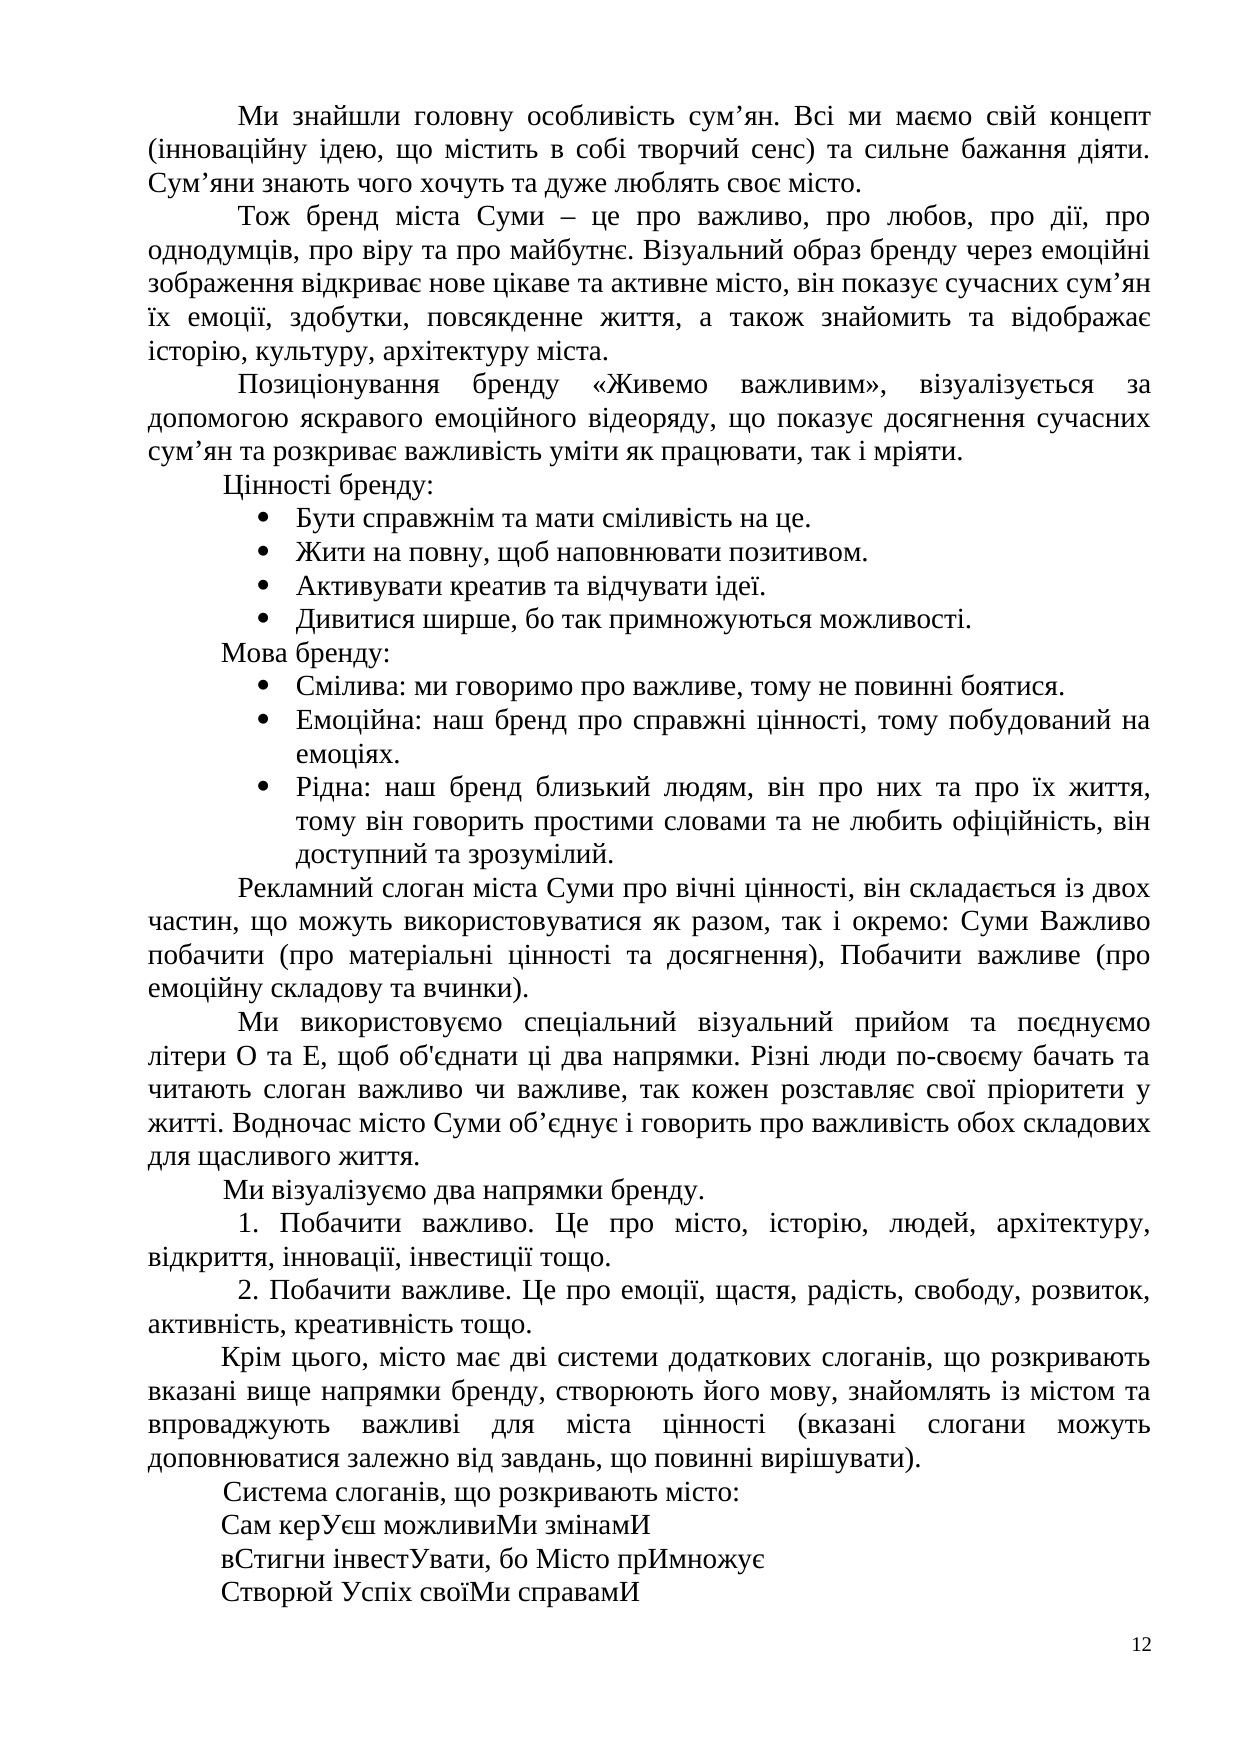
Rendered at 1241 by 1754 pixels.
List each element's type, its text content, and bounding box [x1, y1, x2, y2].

text Цінності бренду: [148, 467, 1152, 500]
list Рідна: наш бренд близький людям, він про них та про їх життя, тому він говорить простими словами та не любить офіційність, він доступний та зрозумілий. [258, 769, 1152, 870]
text Ми знайшли головну особливість сум’ян. Всі ми маємо свій концепт (інноваційну ідею, що містить в собі творчий сенс) та сильне бажання діяти. Сум’яни знають чого хочуть та дуже люблять своє місто. [148, 98, 1152, 198]
text Сам керУєш можливиМи змінамИ [148, 1507, 1152, 1541]
text Ми використовуємо спеціальний візуальний прийом та поєднуємо літери О та Е, щоб об'єднати ці два напрямки. Різні люди по-своєму бачать та читають слоган важливо чи важливе, так кожен розставляє свої пріоритети у житті. Водночас місто Суми об’єднує і говорить про важливість обох складових для щасливого життя. [148, 1004, 1152, 1172]
text Ми візуалізуємо два напрямки бренду. [148, 1172, 1152, 1205]
list Емоційна: наш бренд про справжні цінності, тому побудований на емоціях. [258, 702, 1152, 769]
text Система слоганів, що розкривають місто: [148, 1474, 1152, 1507]
list Активувати креатив та відчувати ідеї. [258, 568, 1152, 601]
text Тож бренд міста Суми – це про важливо, про любов, про дії, про однодумців, про віру та про майбутнє. Візуальний образ бренду через емоційні зображення відкриває нове цікаве та активне місто, він показує сучасних сум’ян їх емоції, здобутки, повсякденне життя, а також знайомить та відображає історію, культуру, архітектуру міста. [148, 198, 1152, 366]
list Дивитися ширше, бо так примножуються можливості. [258, 601, 1152, 635]
text Рекламний слоган міста Суми про вічні цінності, він складається із двох частин, що можуть використовуватися як разом, так і окремо: Суми Важливо побачити (про матеріальні цінності та досягнення), Побачити важливе (про емоційну складову та вчинки). [148, 870, 1152, 1004]
list Смілива: ми говоримо про важливе, тому не повинні боятися. [258, 668, 1152, 702]
text 1. Побачити важливо. Це про місто, історію, людей, архітектуру, відкриття, інновації, інвестиції тощо. [148, 1205, 1152, 1272]
text вСтигни інвестУвати, бо Місто прИмножує [148, 1541, 1152, 1574]
list Бути справжнім та мати сміливість на це. [258, 500, 1152, 534]
text Створюй Успіх своїМи справамИ [148, 1574, 1152, 1608]
list Жити на повну, щоб наповнювати позитивом. [258, 534, 1152, 568]
text Мова бренду: [221, 635, 1152, 668]
text Крім цього, місто має дві системи додаткових слоганів, що розкривають вказані вище напрямки бренду, створюють його мову, знайомлять із містом та впроваджують важливі для міста цінності (вказані слогани можуть доповнюватися залежно від завдань, що повинні вирішувати). [148, 1339, 1152, 1474]
text Позиціонування бренду «Живемо важливим», візуалізується за допомогою яскравого емоційного відеоряду, що показує досягнення сучасних сум’ян та розкриває важливість уміти як працювати, так і мріяти. [148, 366, 1152, 467]
text 2. Побачити важливе. Це про емоції, щастя, радість, свободу, розвиток, активність, креативність тощо. [148, 1272, 1152, 1339]
